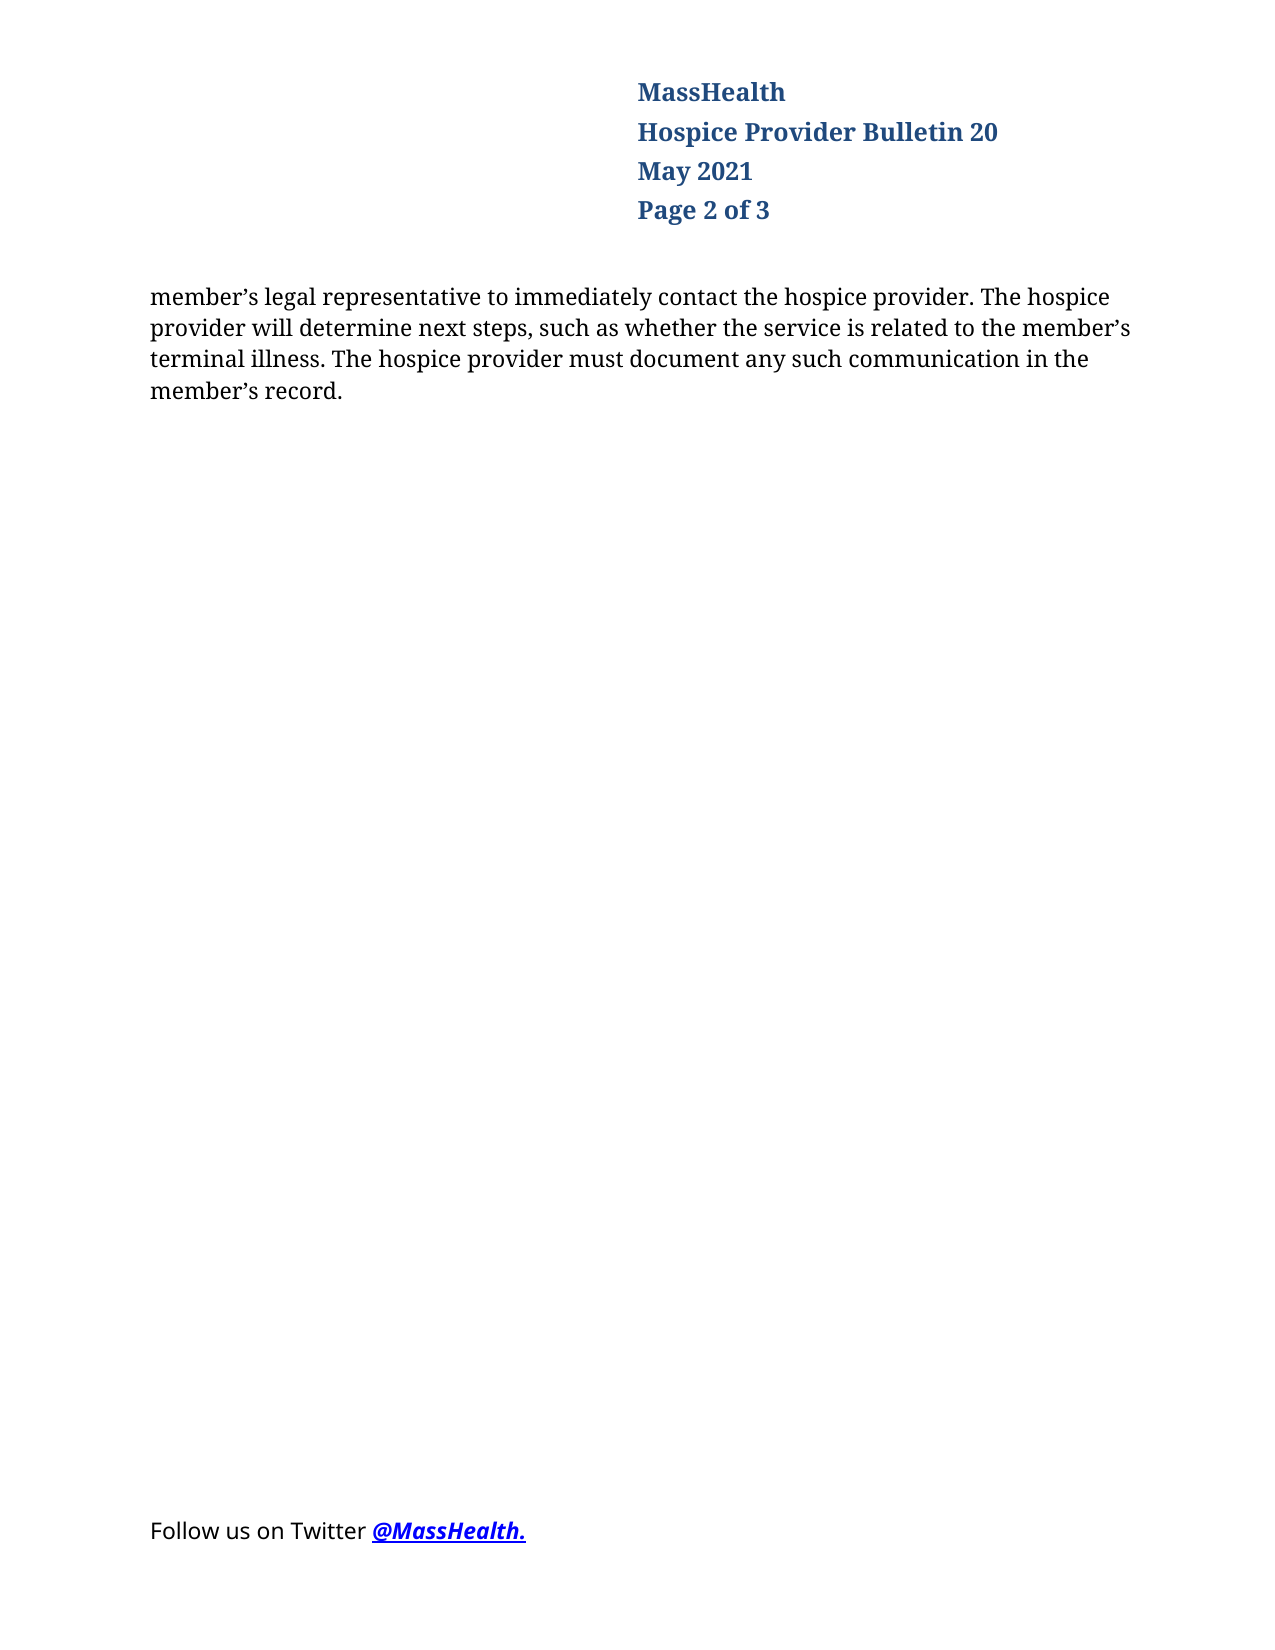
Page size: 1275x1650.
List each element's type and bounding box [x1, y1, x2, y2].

text [150, 281, 1162, 406]
